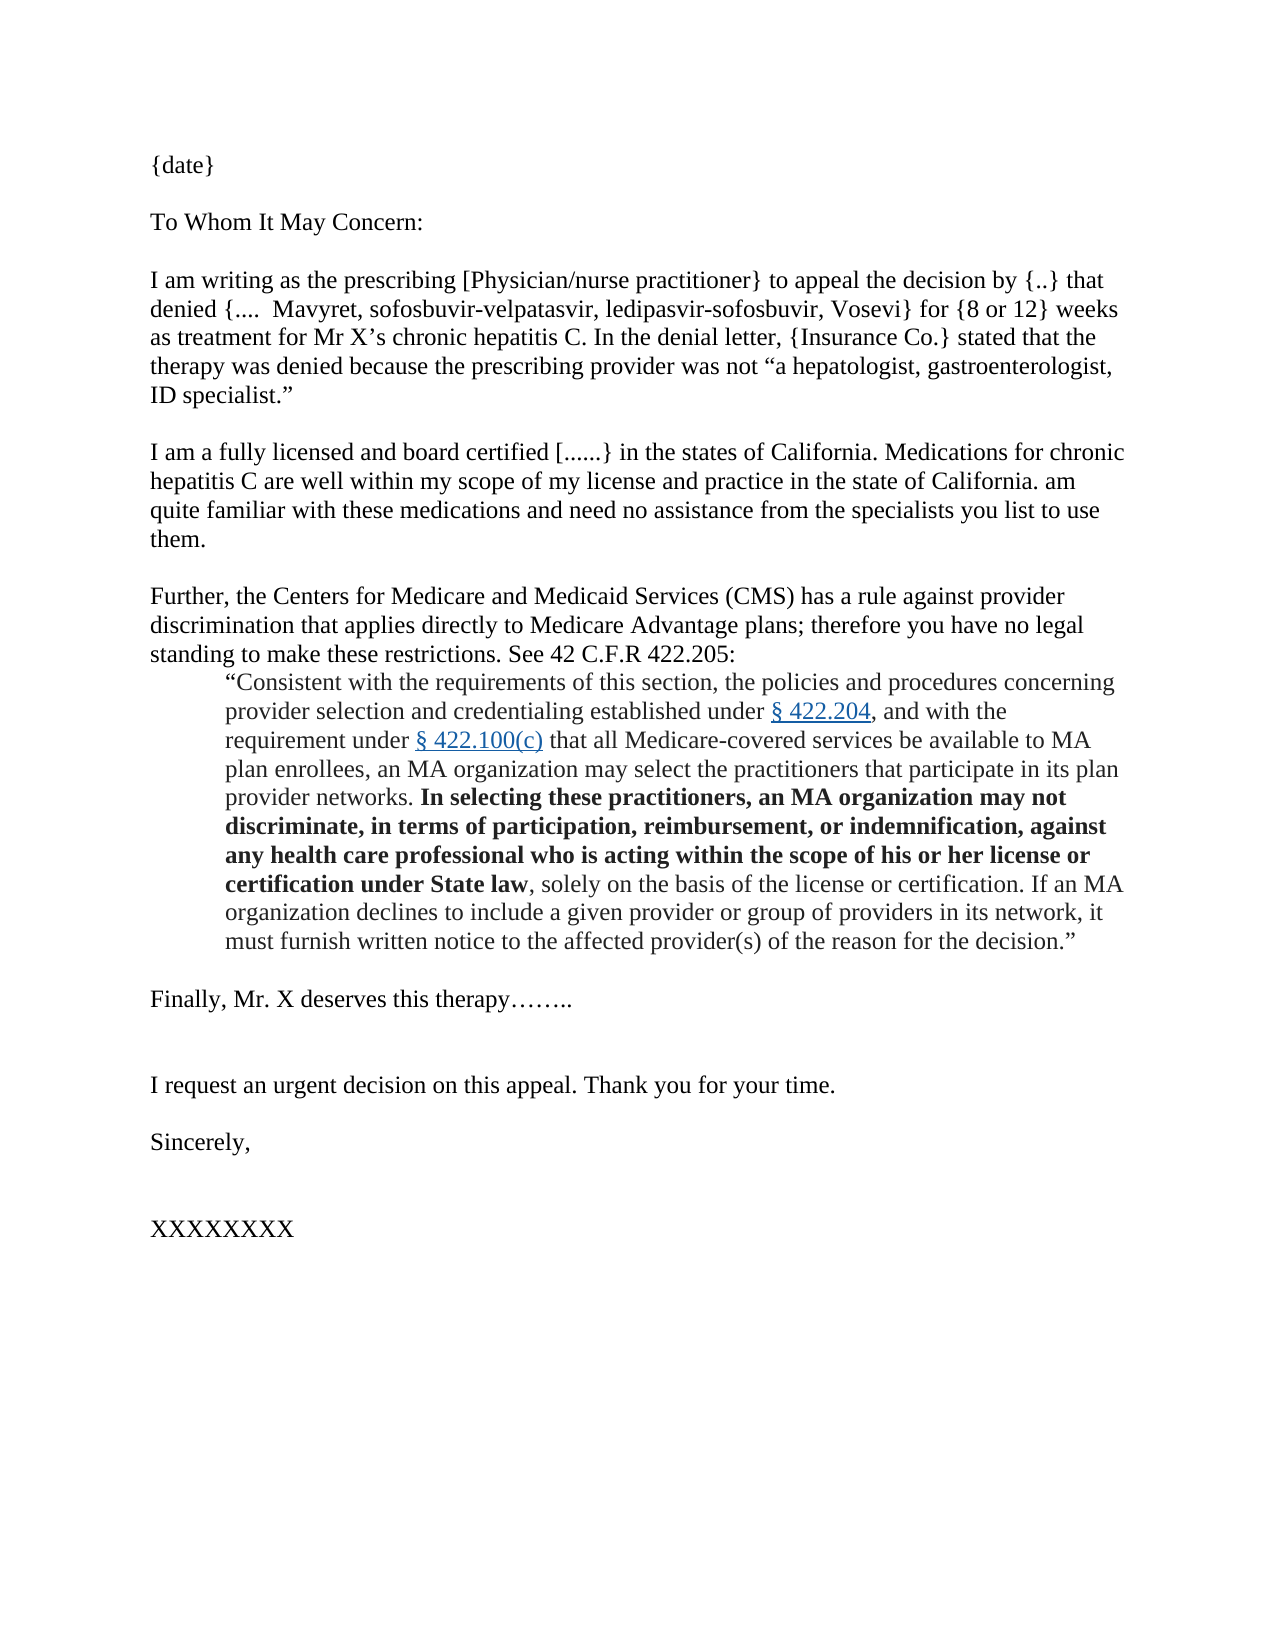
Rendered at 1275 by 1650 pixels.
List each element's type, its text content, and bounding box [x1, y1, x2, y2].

text Finally, Mr. X deserves this therapy…….. [150, 984, 1125, 1012]
text To Whom It May Concern: [150, 207, 1125, 236]
text Sincerely, [150, 1127, 1125, 1156]
text I request an urgent decision on this appeal. Thank you for your time. [150, 1070, 1125, 1099]
text Further, the Centers for Medicare and Medicaid Services (CMS) has a rule against provider discrimination that applies directly to Medicare Advantage plans; therefore you have no legal standing to make these restrictions. See 42 C.F.R 422.205: [150, 581, 1125, 667]
text XXXXXXXX [150, 1214, 1125, 1242]
text I am writing as the prescribing [Physician/nurse practitioner} to appeal the decision by {..} that denied {.... Mavyret, sofosbuvir-velpatasvir, ledipasvir-sofosbuvir, Vosevi} for {8 or 12} weeks as treatment for Mr X’s chronic hepatitis C. In the denial letter, {Insurance Co.} stated that the therapy was denied because the prescribing provider was not “a hepatologist, gastroenterologist, ID specialist.” [150, 265, 1125, 409]
text {date} [150, 150, 1125, 179]
text I am a fully licensed and board certified [......} in the states of California. Medications for chronic hepatitis C are well within my scope of my license and practice in the state of California. am quite familiar with these medications and need no assistance from the specialists you list to use them. [150, 437, 1125, 552]
text “Consistent with the requirements of this section, the policies and procedures concerning provider selection and credentialing established under § 422.204, and with the requirement under § 422.100(c) that all Medicare-covered services be available to MA plan enrollees, an MA organization may select the practitioners that participate in its plan provider networks. In selecting these practitioners, an MA organization may not discriminate, in terms of participation, reimbursement, or indemnification, against any health care professional who is acting within the scope of his or her license or certification under State law, solely on the basis of the license or certification. If an MA organization declines to include a given provider or group of providers in its network, it must furnish written notice to the affected provider(s) of the reason for the decision.” [225, 667, 1125, 955]
